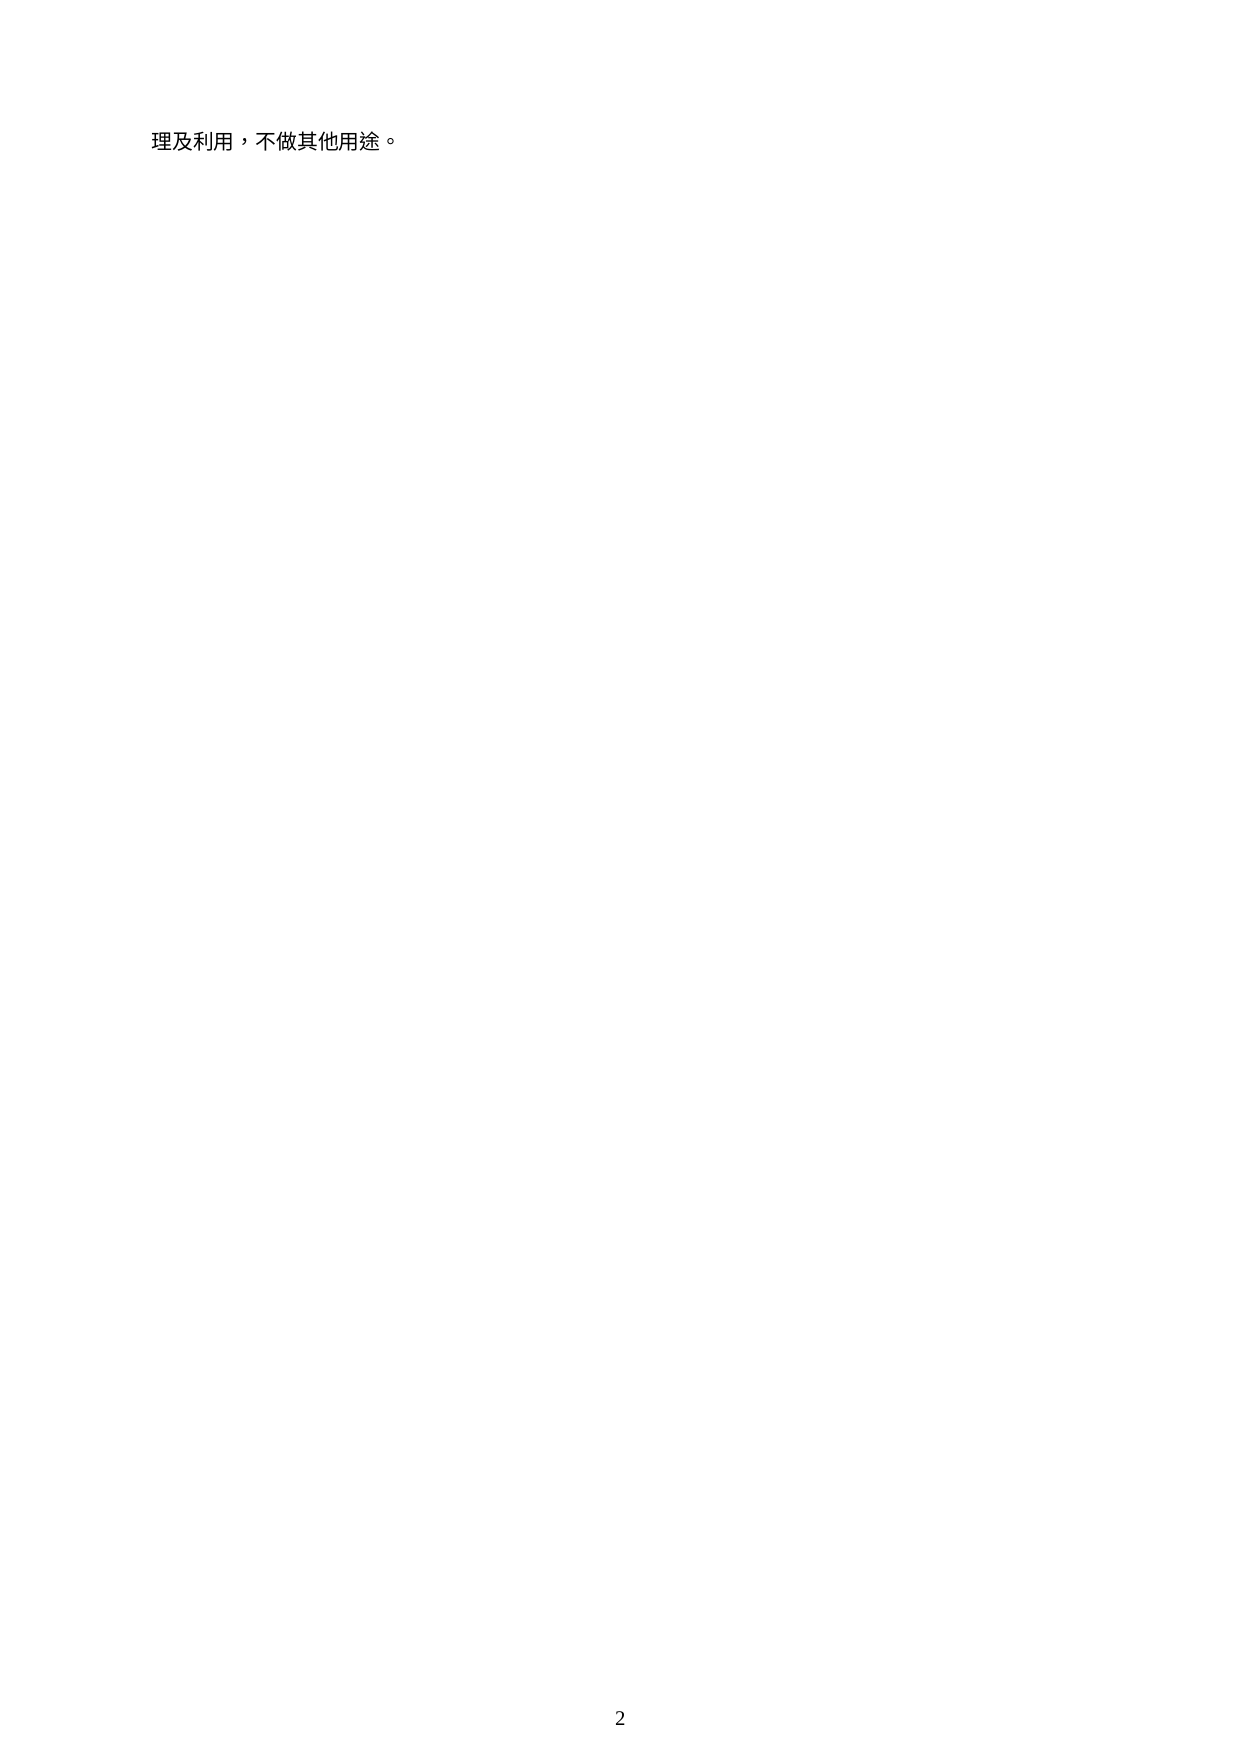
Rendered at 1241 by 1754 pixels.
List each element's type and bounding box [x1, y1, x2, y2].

text [89, 122, 1152, 159]
